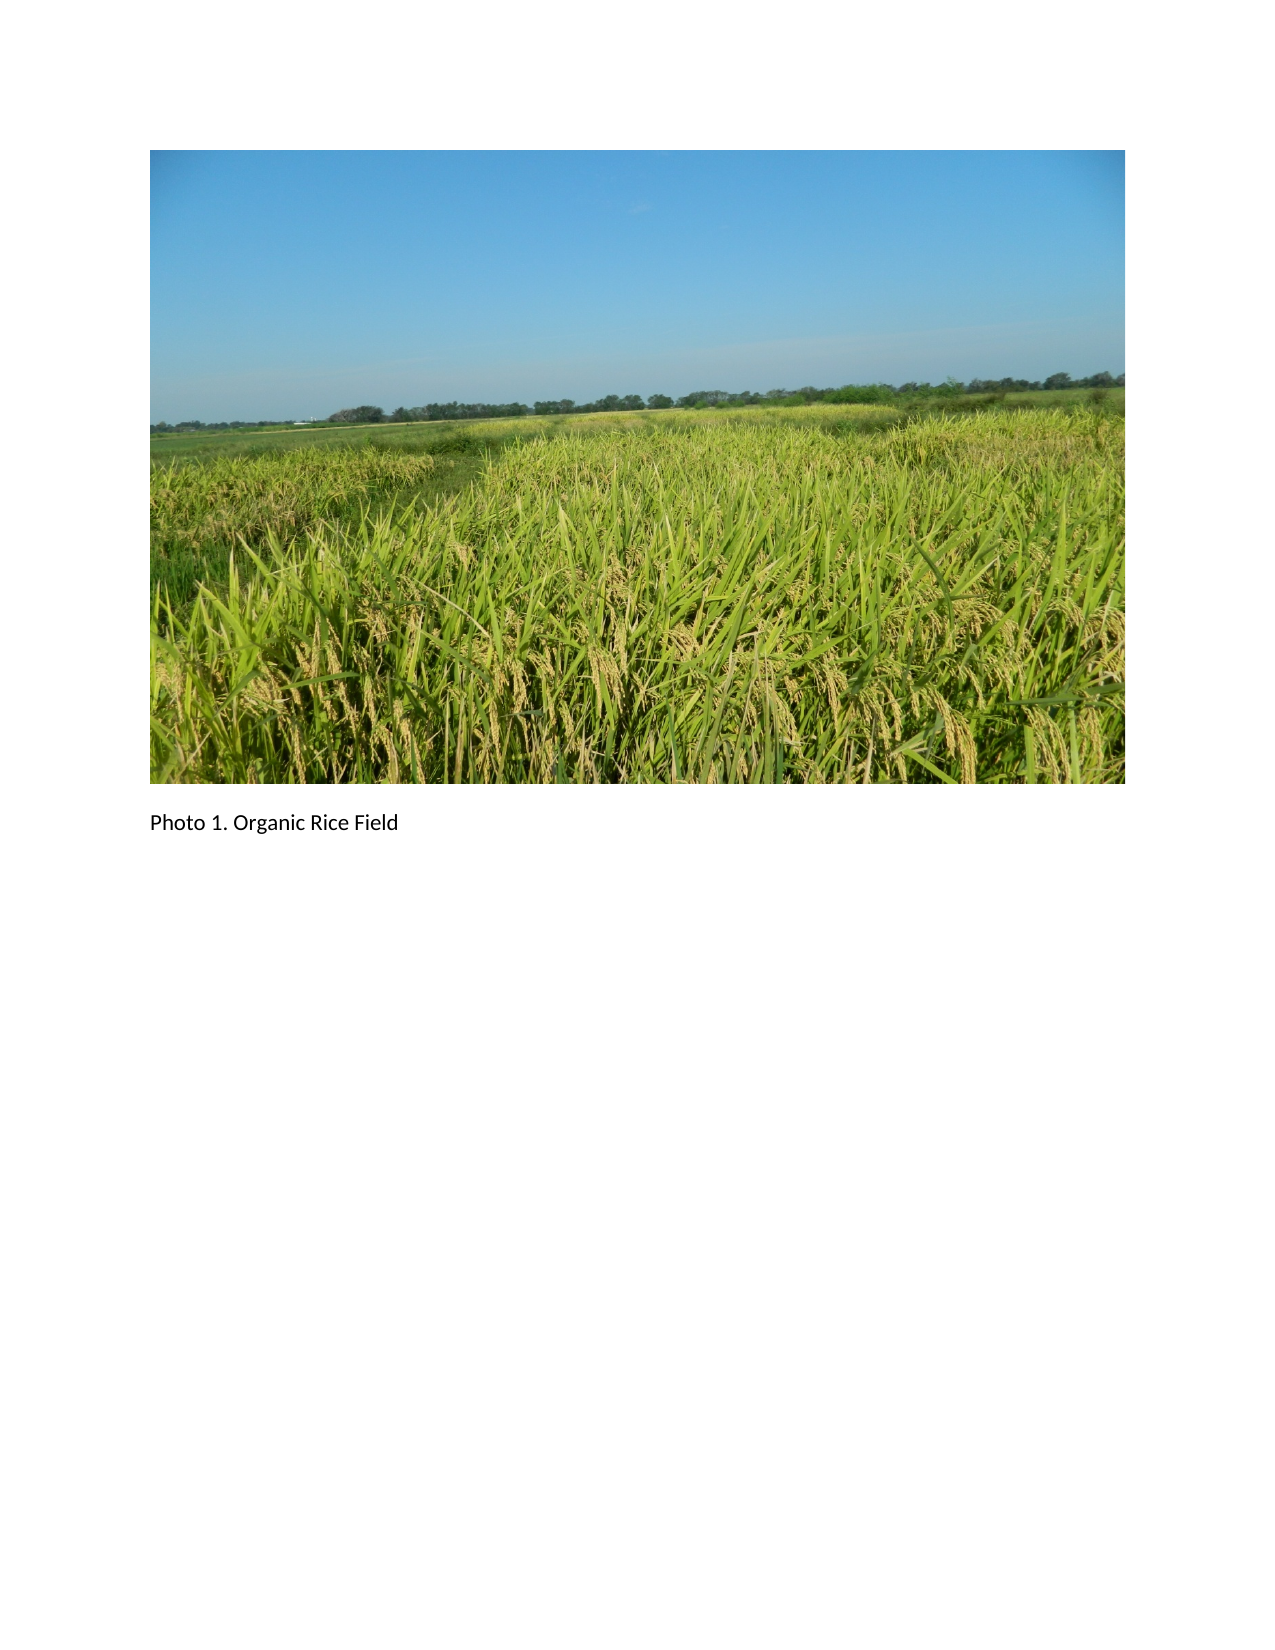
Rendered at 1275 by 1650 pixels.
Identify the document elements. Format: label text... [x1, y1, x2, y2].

picture [150, 150, 1125, 784]
text Photo 1. Organic Rice Field [150, 808, 1125, 836]
